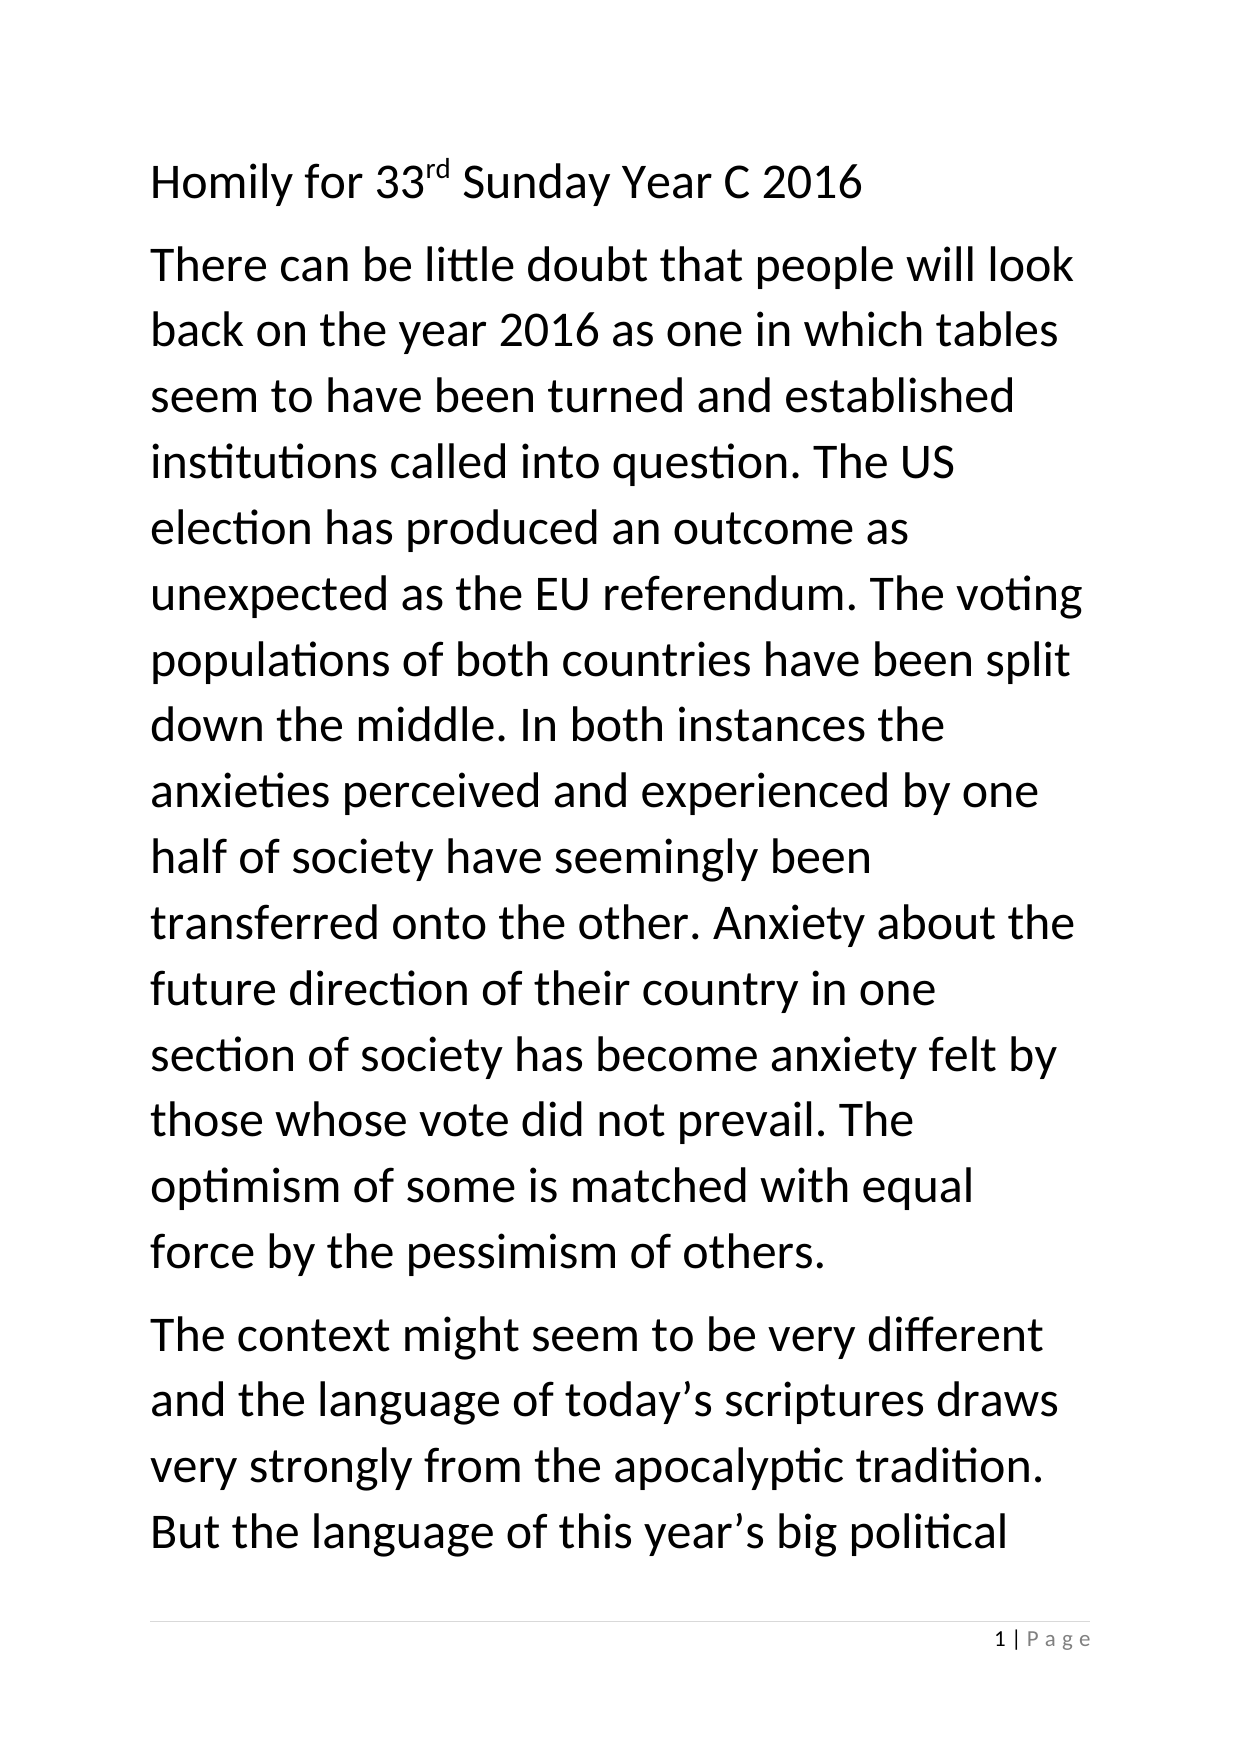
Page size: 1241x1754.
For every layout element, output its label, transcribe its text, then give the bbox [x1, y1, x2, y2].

text There can be little doubt that people will look back on the year 2016 as one in which tables seem to have been turned and established institutions called into question. The US election has produced an outcome as unexpected as the EU referendum. The voting populations of both countries have been split down the middle. In both instances the anxieties perceived and experienced by one half of society have seemingly been transferred onto the other. Anxiety about the future direction of their country in one section of society has become anxiety felt by those whose vote did not prevail. The optimism of some is matched with equal force by the pessimism of others. [150, 232, 1090, 1281]
text Homily for 33rd Sunday Year C 2016 [150, 150, 1090, 211]
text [150, 1302, 1090, 1561]
